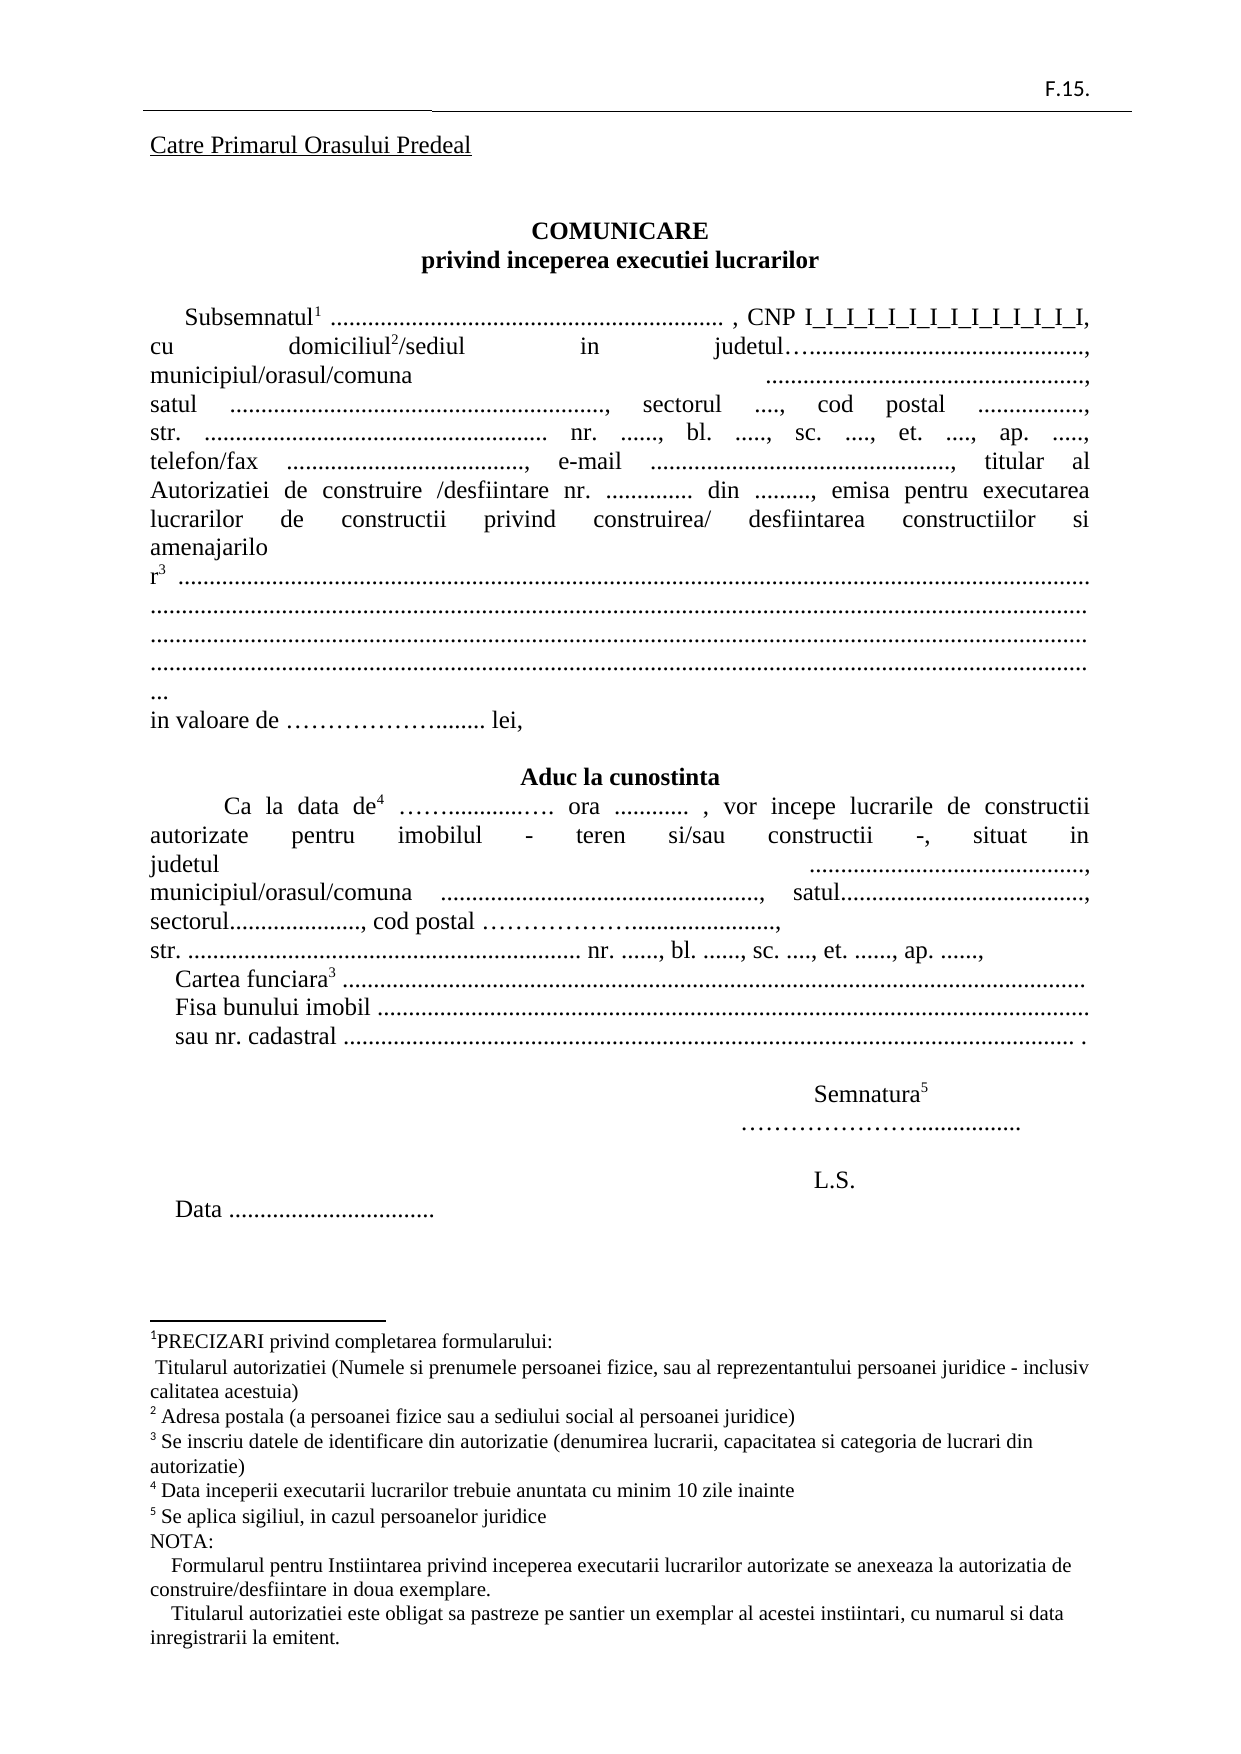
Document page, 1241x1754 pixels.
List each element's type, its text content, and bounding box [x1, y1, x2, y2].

text Aduc la cunostinta [150, 762, 1090, 791]
text Semnatura [150, 1079, 1090, 1107]
text Data ................................. [150, 1194, 1090, 1222]
text …………………................. [150, 1107, 1090, 1136]
text in valoare de ………………........ lei, [150, 705, 1090, 734]
text Fisa bunului imobil .................................................................................................................. [150, 992, 1090, 1021]
text L.S. [150, 1165, 1090, 1194]
text str. ............................................................... nr. ......, bl. ......, sc. ...., et. ......, ap. ......, [150, 935, 1090, 964]
text Ca la data de ……............…. ora ............ , vor incepe lucrarile de constructii autorizate pentru imobilul - teren si/sau constructii -, situat in judetul ............................................, municipiul/orasul/comuna ..................................................., satul......................................., sectorul....................., cod postal ………………......................., [150, 791, 1090, 935]
text Catre Primarul Orasului Predeal [150, 130, 1090, 159]
text COMUNICARE [150, 216, 1090, 245]
text Cartea funciara3 ....................................................................................................................... [150, 964, 1090, 992]
text privind inceperea executiei lucrarilor [150, 245, 1090, 274]
text sau nr. cadastral ..................................................................................................................... . [150, 1021, 1090, 1050]
text Subsemnatul ............................................................... , CNP I_I_I_I_I_I_I_I_I_I_I_I_I_I, cu domiciliul/sediul in judetul…............................................, municipiul/orasul/comuna ..................................................., satul ............................................................, sectorul ...., cod postal ................., str. ....................................................... nr. ......, bl. ....., sc. ...., et. ...., ap. ....., telefon/fax ......................................, e-mail ................................................, titular al Autorizatiei de construire /desfiintare nr. .............. din ........., emisa pentru executarea lucrarilor de constructii privind construirea/ desfiintarea constructiilor si amenajarilor ....................................................................................................................................................................................................................................................................................................................................................................................................................................................................................................................................................................................................................... [150, 302, 1090, 705]
